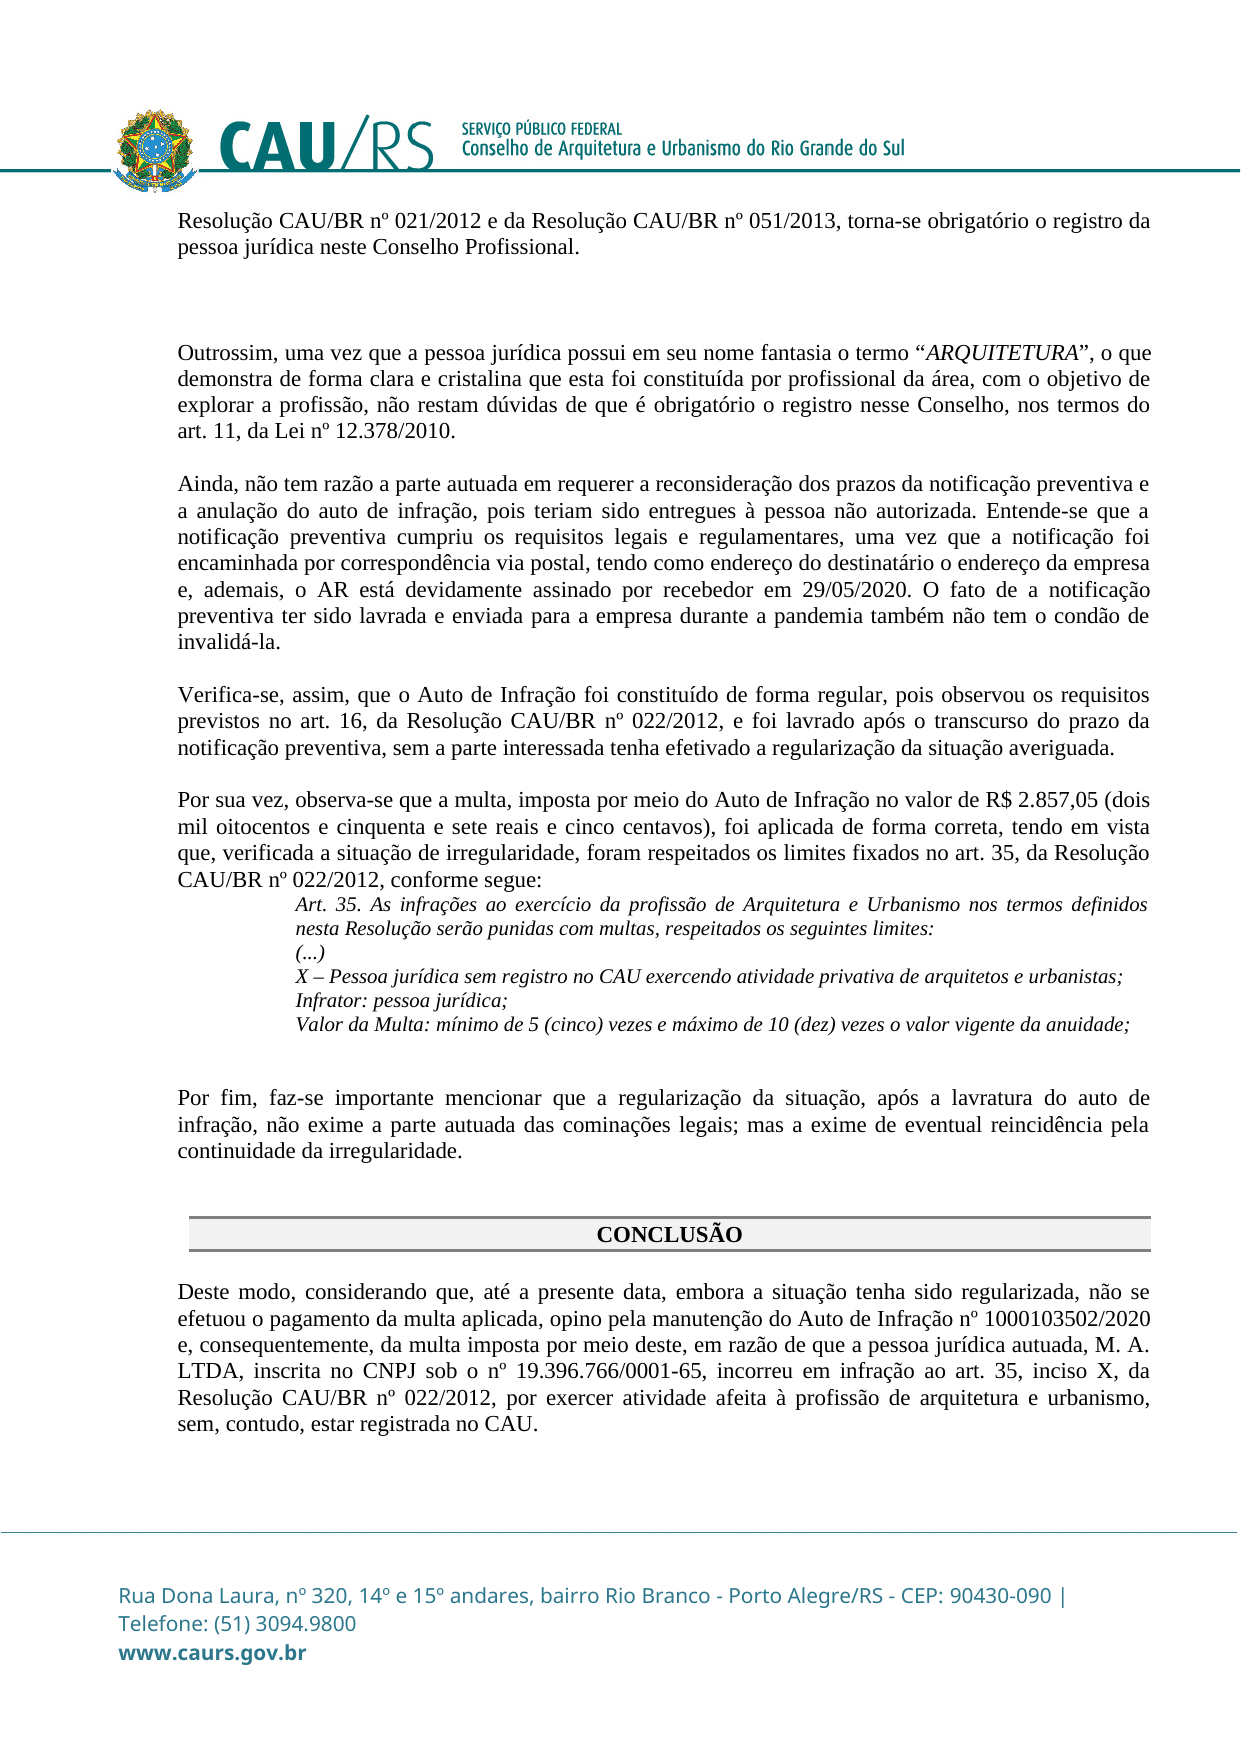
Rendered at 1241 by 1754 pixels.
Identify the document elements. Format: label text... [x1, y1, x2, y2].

text Verifica-se, assim, que o Auto de Infração foi constituído de forma regular, pois observou os requisitos previstos no art. 16, da Resolução CAU/BR nº 022/2012, e foi lavrado após o transcurso do prazo da notificação preventiva, sem a parte interessada tenha efetivado a regularização da situação averiguada. [177, 681, 1152, 760]
text (...) [295, 940, 1152, 964]
text Valor da Multa: mínimo de 5 (cinco) vezes e máximo de 10 (dez) vezes o valor vigente da anuidade; [295, 1012, 1152, 1036]
text Por fim, faz-se importante mencionar que a regularização da situação, após a lavratura do auto de infração, não exime a parte autuada das cominações legais; mas a exime de eventual reincidência pela continuidade da irregularidade. [177, 1084, 1152, 1163]
text Por sua vez, observa-se que a multa, imposta por meio do Auto de Infração no valor de R$ 2.857,05 (dois mil oitocentos e cinquenta e sete reais e cinco centavos), foi aplicada de forma correta, tendo em vista que, verificada a situação de irregularidade, foram respeitados os limites fixados no art. 35, da Resolução CAU/BR nº 022/2012, conforme segue: [177, 787, 1152, 892]
text Deste modo, considerando que, até a presente data, embora a situação tenha sido regularizada, não se efetuou o pagamento da multa aplicada, opino pela manutenção do Auto de Infração nº 1000103502/2020 e, consequentemente, da multa imposta por meio deste, em razão de que a pessoa jurídica autuada, M. A. LTDA, inscrita no CNPJ sob o nº 19.396.766/0001-65, incorreu em infração ao art. 35, inciso X, da Resolução CAU/BR nº 022/2012, por exercer atividade afeita à profissão de arquitetura e urbanismo, sem, contudo, estar registrada no CAU. [177, 1278, 1152, 1436]
text X – Pessoa jurídica sem registro no CAU exercendo atividade privativa de arquitetos e urbanistas; [295, 964, 1152, 988]
picture [0, 43, 1241, 203]
text Infrator: pessoa jurídica; [295, 988, 1152, 1012]
text Outrossim, uma vez que a pessoa jurídica possui em seu nome fantasia o termo “ARQUITETURA”, o que demonstra de forma clara e cristalina que esta foi constituída por profissional da área, com o objetivo de explorar a profissão, não restam dúvidas de que é obrigatório o registro nesse Conselho, nos termos do art. 11, da Lei nº 12.378/2010. [177, 338, 1152, 444]
text Art. 35. As infrações ao exercício da profissão de Arquitetura e Urbanismo nos termos definidos nesta Resolução serão punidas com multas, respeitados os seguintes limites: [295, 892, 1152, 940]
table_header CONCLUSÃO [189, 1219, 1151, 1249]
text Ainda, não tem razão a parte autuada em requerer a reconsideração dos prazos da notificação preventiva e a anulação do auto de infração, pois teriam sido entregues à pessoa não autorizada. Entende-se que a notificação preventiva cumpriu os requisitos legais e regulamentares, uma vez que a notificação foi encaminhada por correspondência via postal, tendo como endereço do destinatário o endereço da empresa e, ademais, o AR está devidamente assinado por recebedor em 29/05/2020. O fato de a notificação preventiva ter sido lavrada e enviada para a empresa durante a pandemia também não tem o condão de invalidá-la. [177, 470, 1152, 655]
